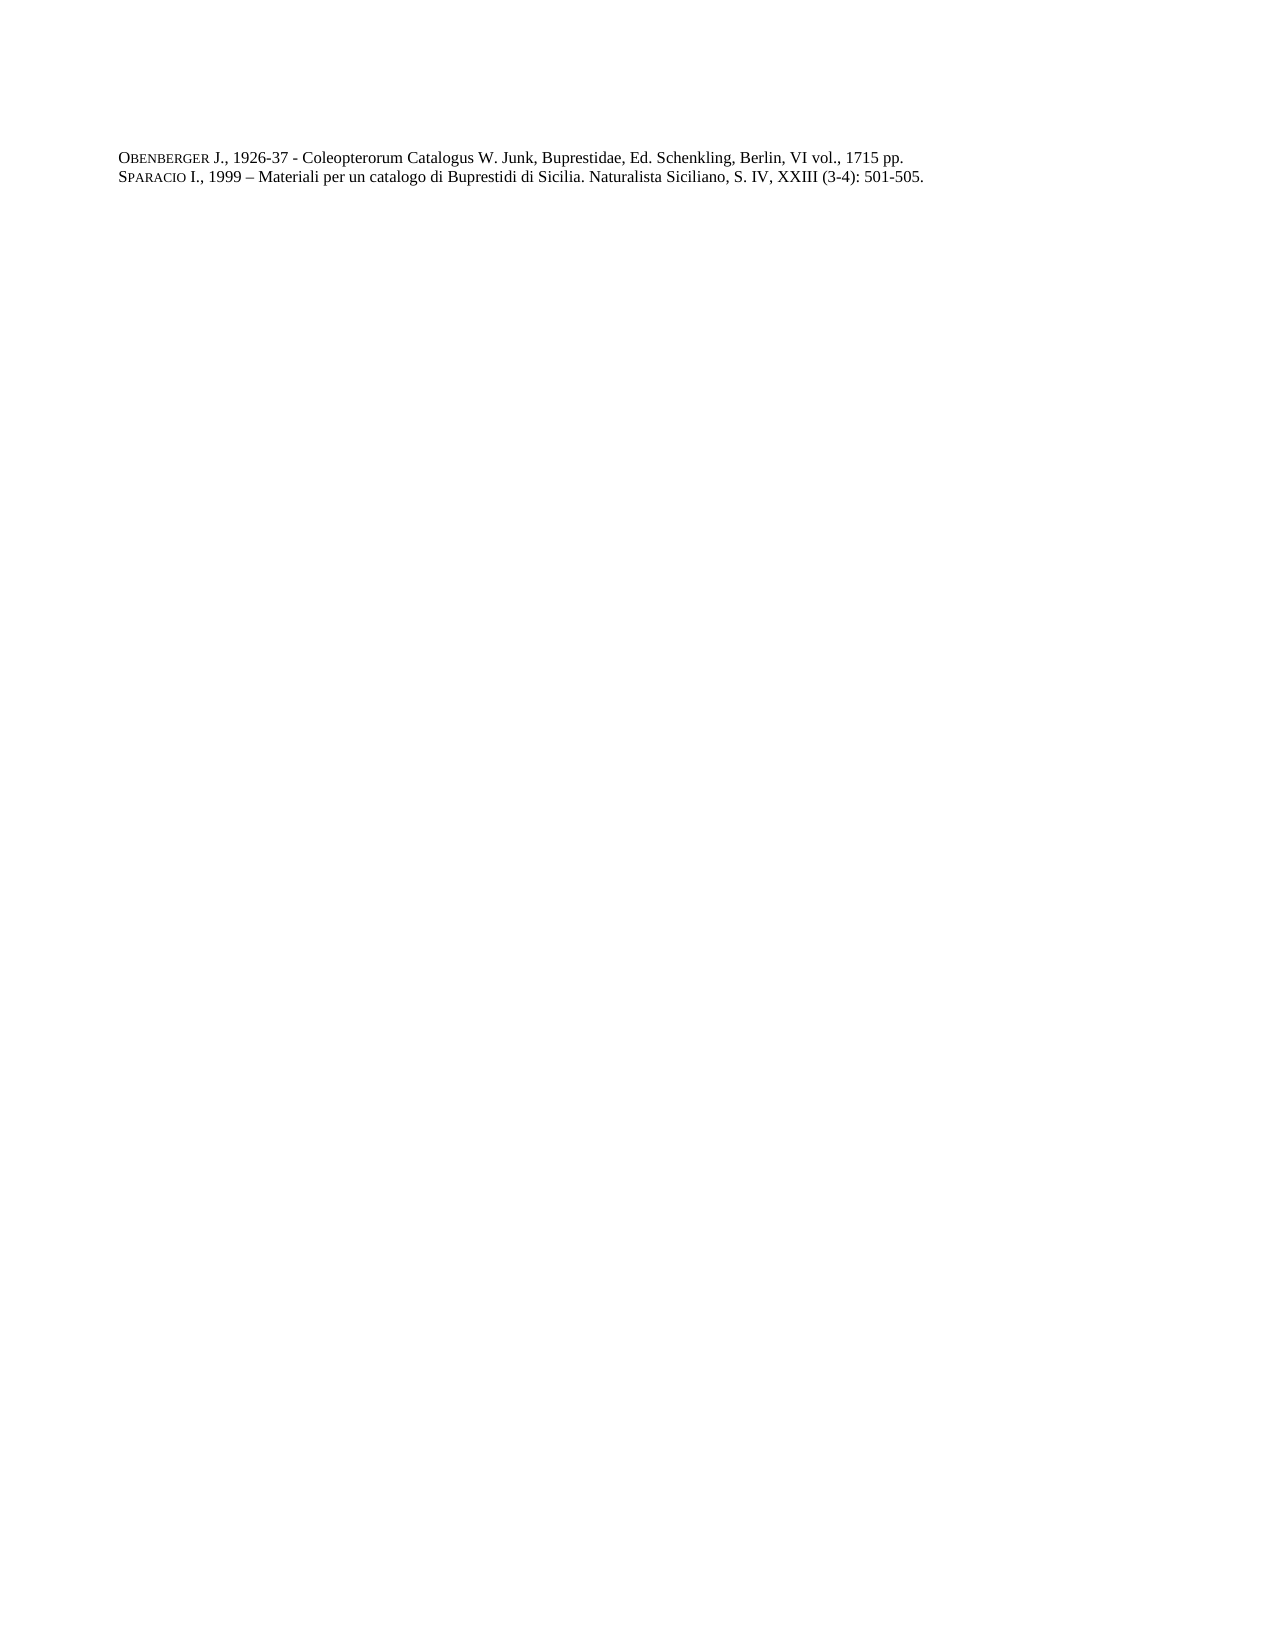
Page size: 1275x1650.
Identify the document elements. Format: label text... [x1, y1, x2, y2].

text Obenberger J., 1926-37 - Coleopterorum Catalogus W. Junk, Buprestidae, Ed. Schenkling, Berlin, VI vol., 1715 pp. [118, 148, 1157, 167]
text Sparacio I., 1999 – Materiali per un catalogo di Buprestidi di Sicilia. Naturalista Siciliano, S. IV, XXIII (3-4): 501-505. [118, 167, 1157, 186]
